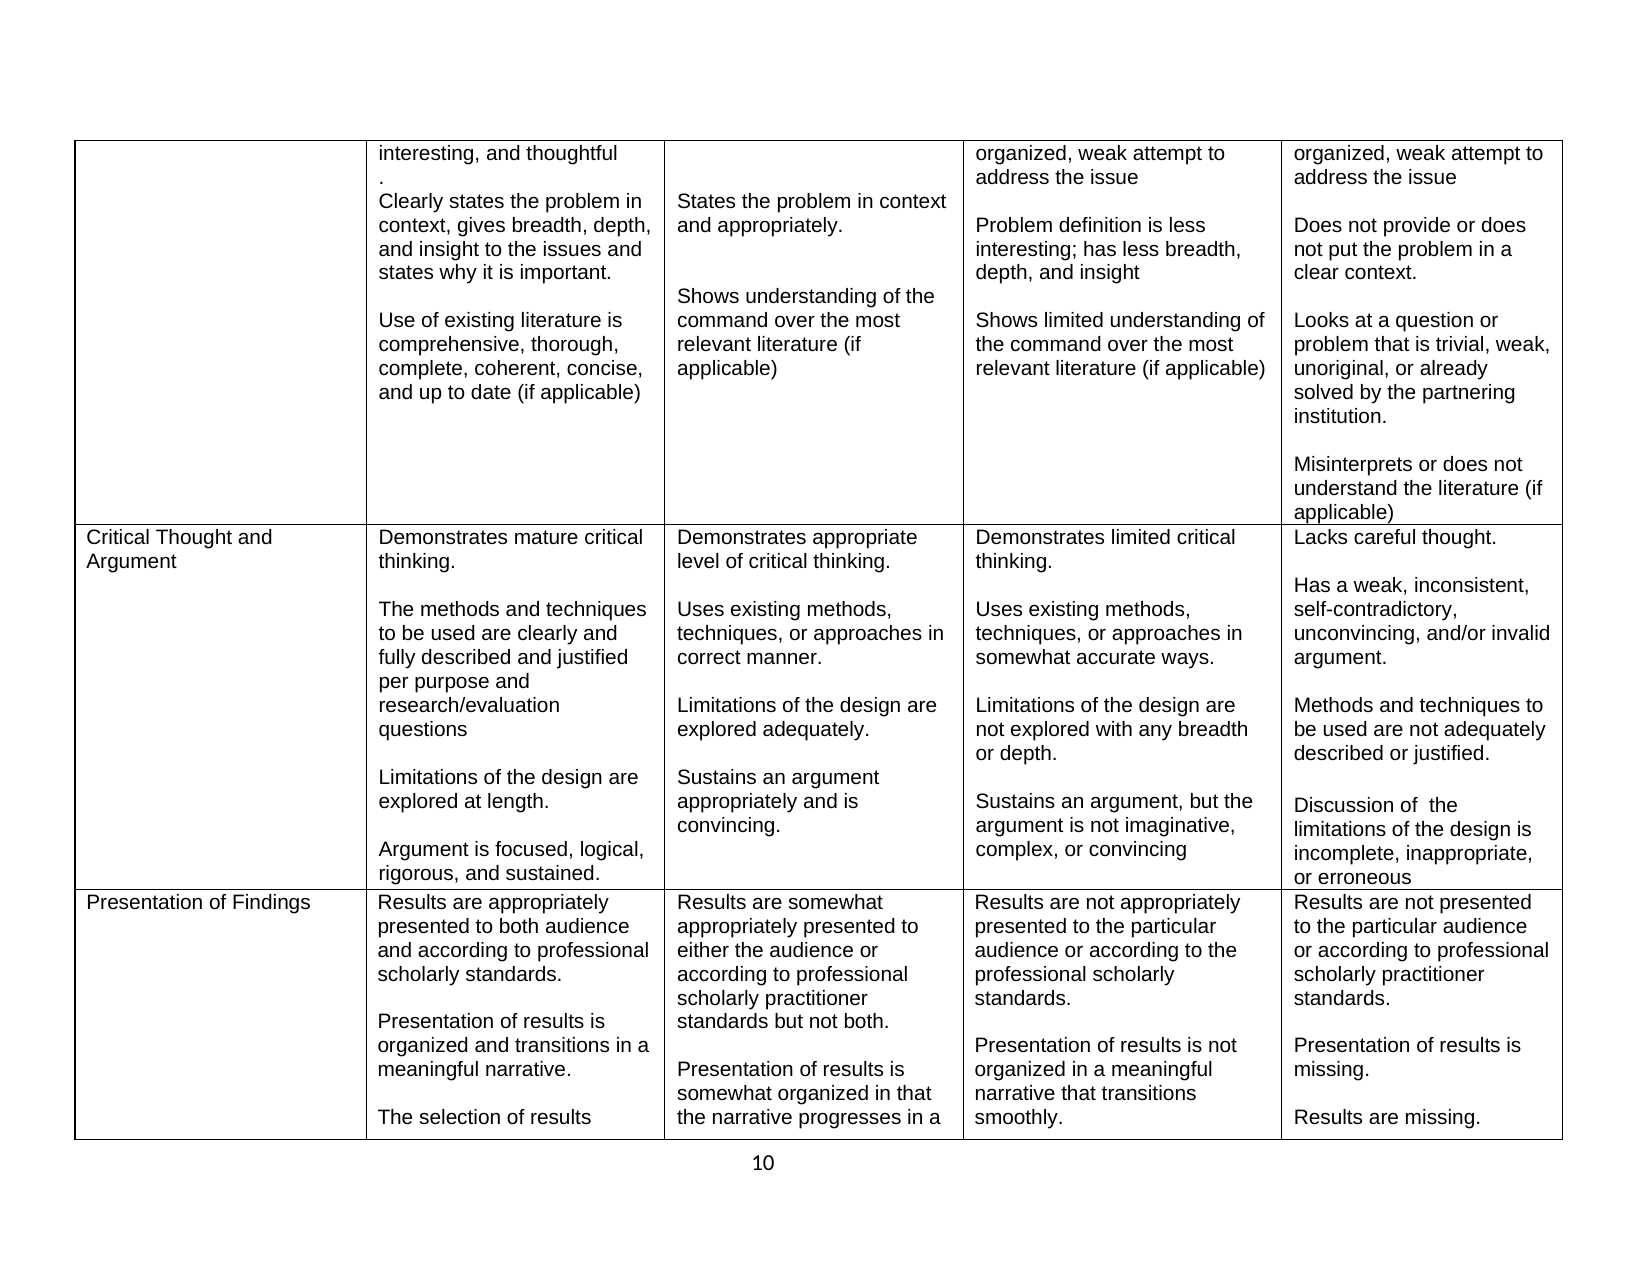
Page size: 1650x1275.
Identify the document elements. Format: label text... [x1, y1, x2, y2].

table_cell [367, 890, 664, 1138]
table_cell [964, 141, 1281, 524]
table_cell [367, 141, 664, 524]
table_cell Lacks careful thought. Has a weak, inconsistent, self-contradictory, unconvincing, and/or invalid argument. Methods and techniques to be used are not adequately described or justified. Discussion of the limitations of the design is incomplete, inappropriate, or erroneous [1282, 525, 1562, 888]
table_cell Demonstrates limited critical thinking. Uses existing methods, techniques, or approaches in somewhat accurate ways. Limitations of the design are not explored with any breadth or depth. Sustains an argument, but the argument is not imaginative, complex, or convincing [964, 525, 1281, 888]
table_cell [76, 141, 366, 524]
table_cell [665, 141, 963, 524]
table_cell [665, 890, 963, 1138]
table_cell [964, 890, 1281, 1138]
table_cell Critical Thought and Argument [76, 525, 366, 888]
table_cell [1282, 890, 1562, 1138]
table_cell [76, 890, 366, 1138]
table_cell Demonstrates appropriate level of critical thinking. Uses existing methods, techniques, or approaches in correct manner. Limitations of the design are explored adequately. Sustains an argument appropriately and is convincing. [665, 525, 963, 888]
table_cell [1282, 141, 1562, 524]
table_cell Demonstrates mature critical thinking. The methods and techniques to be used are clearly and fully described and justified per purpose and research/evaluation questions Limitations of the design are explored at length. Argument is focused, logical, rigorous, and sustained. [367, 525, 664, 888]
